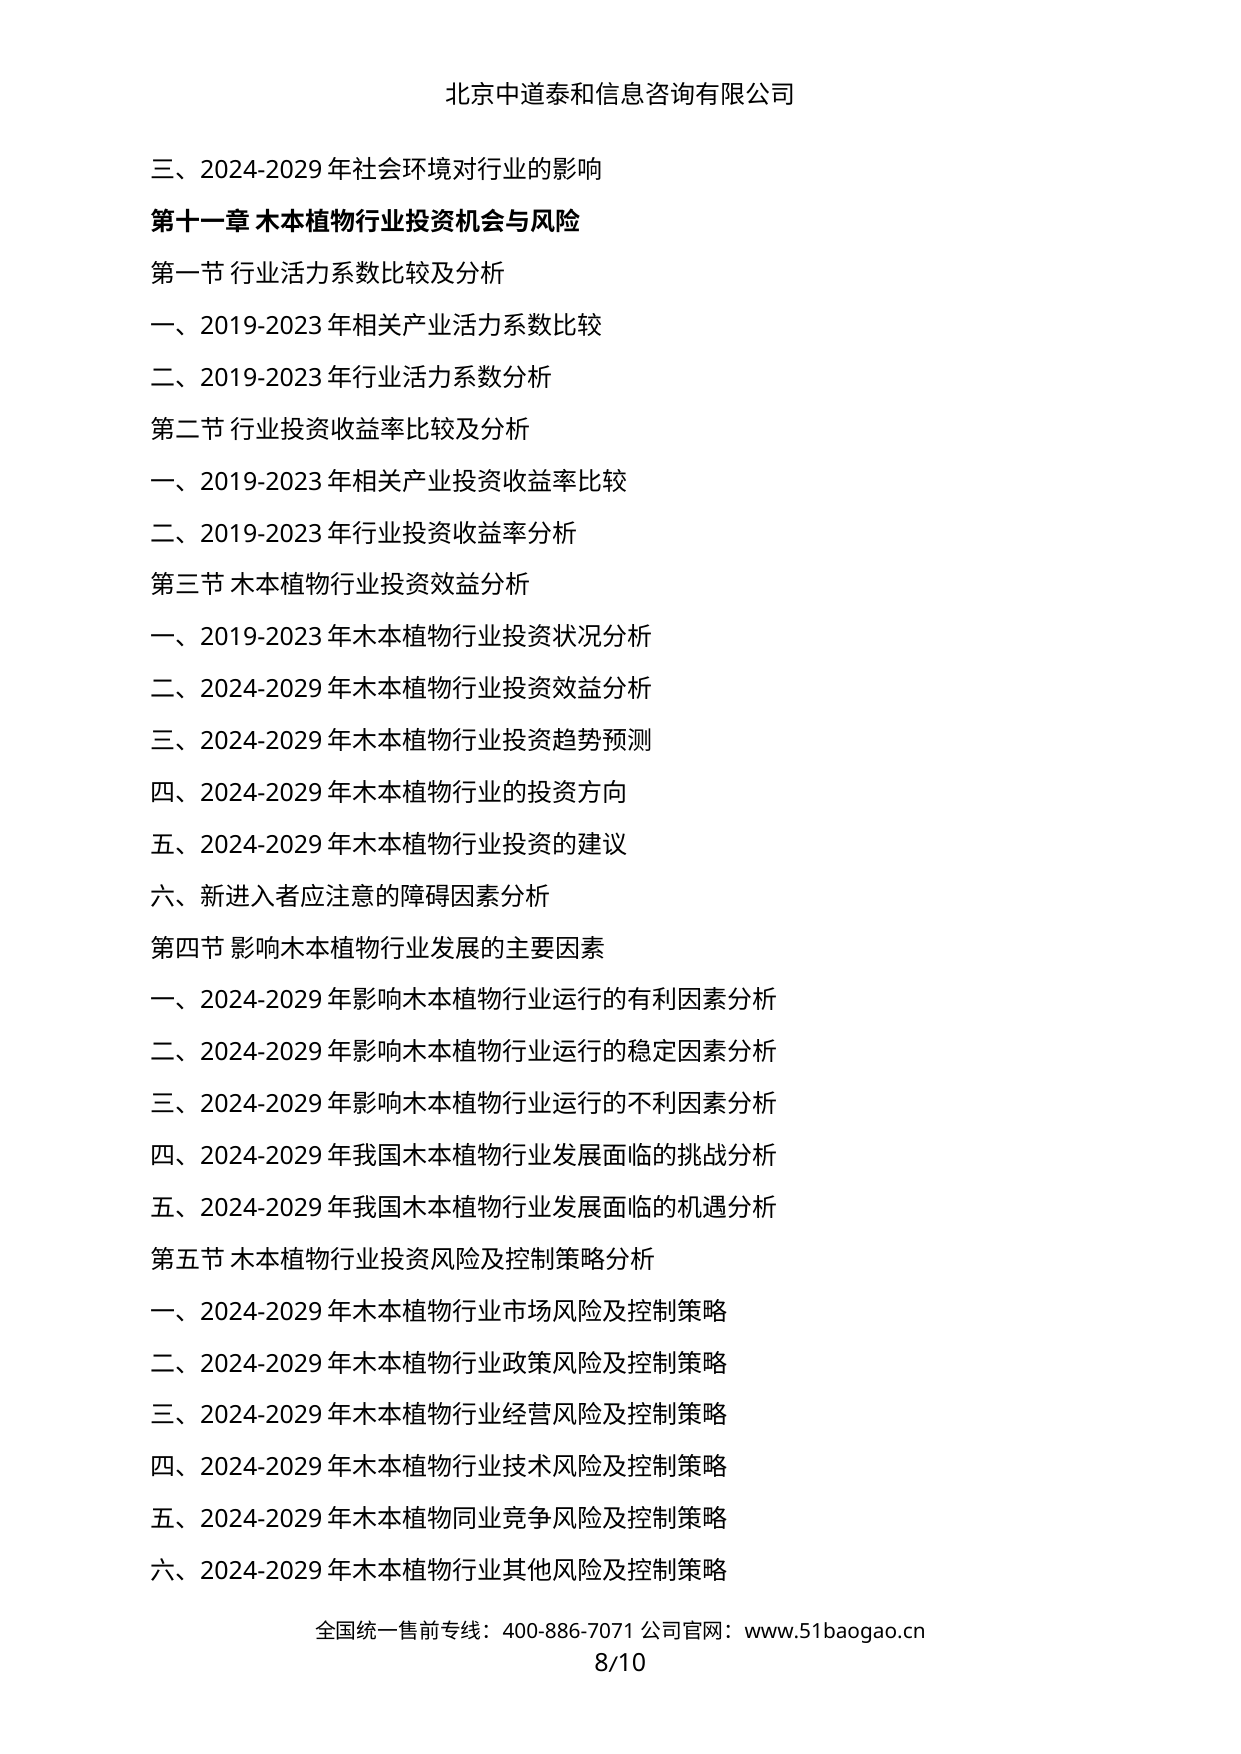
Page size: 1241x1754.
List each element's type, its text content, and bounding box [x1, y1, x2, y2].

text 二、2024-2029年木本植物行业政策风险及控制策略 [150, 1343, 1090, 1379]
text 五、2024-2029年木本植物行业投资的建议 [150, 824, 1090, 861]
text 四、2024-2029年木本植物行业的投资方向 [150, 772, 1090, 809]
text 三、2024-2029年木本植物行业经营风险及控制策略 [150, 1395, 1090, 1431]
text 第五节 木本植物行业投资风险及控制策略分析 [150, 1239, 1090, 1276]
text 四、2024-2029年木本植物行业技术风险及控制策略 [150, 1447, 1090, 1483]
text 五、2024-2029年我国木本植物行业发展面临的机遇分析 [150, 1187, 1090, 1224]
text 六、新进入者应注意的障碍因素分析 [150, 876, 1090, 912]
text 第二节 行业投资收益率比较及分析 [150, 409, 1090, 446]
text 二、2019-2023年行业投资收益率分析 [150, 513, 1090, 549]
text 一、2024-2029年影响木本植物行业运行的有利因素分析 [150, 980, 1090, 1016]
text 三、2024-2029年影响木本植物行业运行的不利因素分析 [150, 1084, 1090, 1120]
text 六、2024-2029年木本植物行业其他风险及控制策略 [150, 1551, 1090, 1587]
text 三、2024-2029年木本植物行业投资趋势预测 [150, 721, 1090, 757]
text 第十一章 木本植物行业投资机会与风险 [150, 202, 1090, 238]
text 第一节 行业活力系数比较及分析 [150, 254, 1090, 290]
text 二、2019-2023年行业活力系数分析 [150, 357, 1090, 394]
text 第三节 木本植物行业投资效益分析 [150, 565, 1090, 601]
text 四、2024-2029年我国木本植物行业发展面临的挑战分析 [150, 1136, 1090, 1172]
text 一、2019-2023年相关产业活力系数比较 [150, 306, 1090, 342]
text 第四节 影响木本植物行业发展的主要因素 [150, 928, 1090, 964]
text 三、2024-2029年社会环境对行业的影响 [150, 150, 1090, 186]
text 一、2019-2023年相关产业投资收益率比较 [150, 461, 1090, 497]
text 一、2019-2023年木本植物行业投资状况分析 [150, 617, 1090, 653]
text 五、2024-2029年木本植物同业竞争风险及控制策略 [150, 1499, 1090, 1535]
text 一、2024-2029年木本植物行业市场风险及控制策略 [150, 1291, 1090, 1327]
text 二、2024-2029年影响木本植物行业运行的稳定因素分析 [150, 1032, 1090, 1068]
text 二、2024-2029年木本植物行业投资效益分析 [150, 669, 1090, 705]
